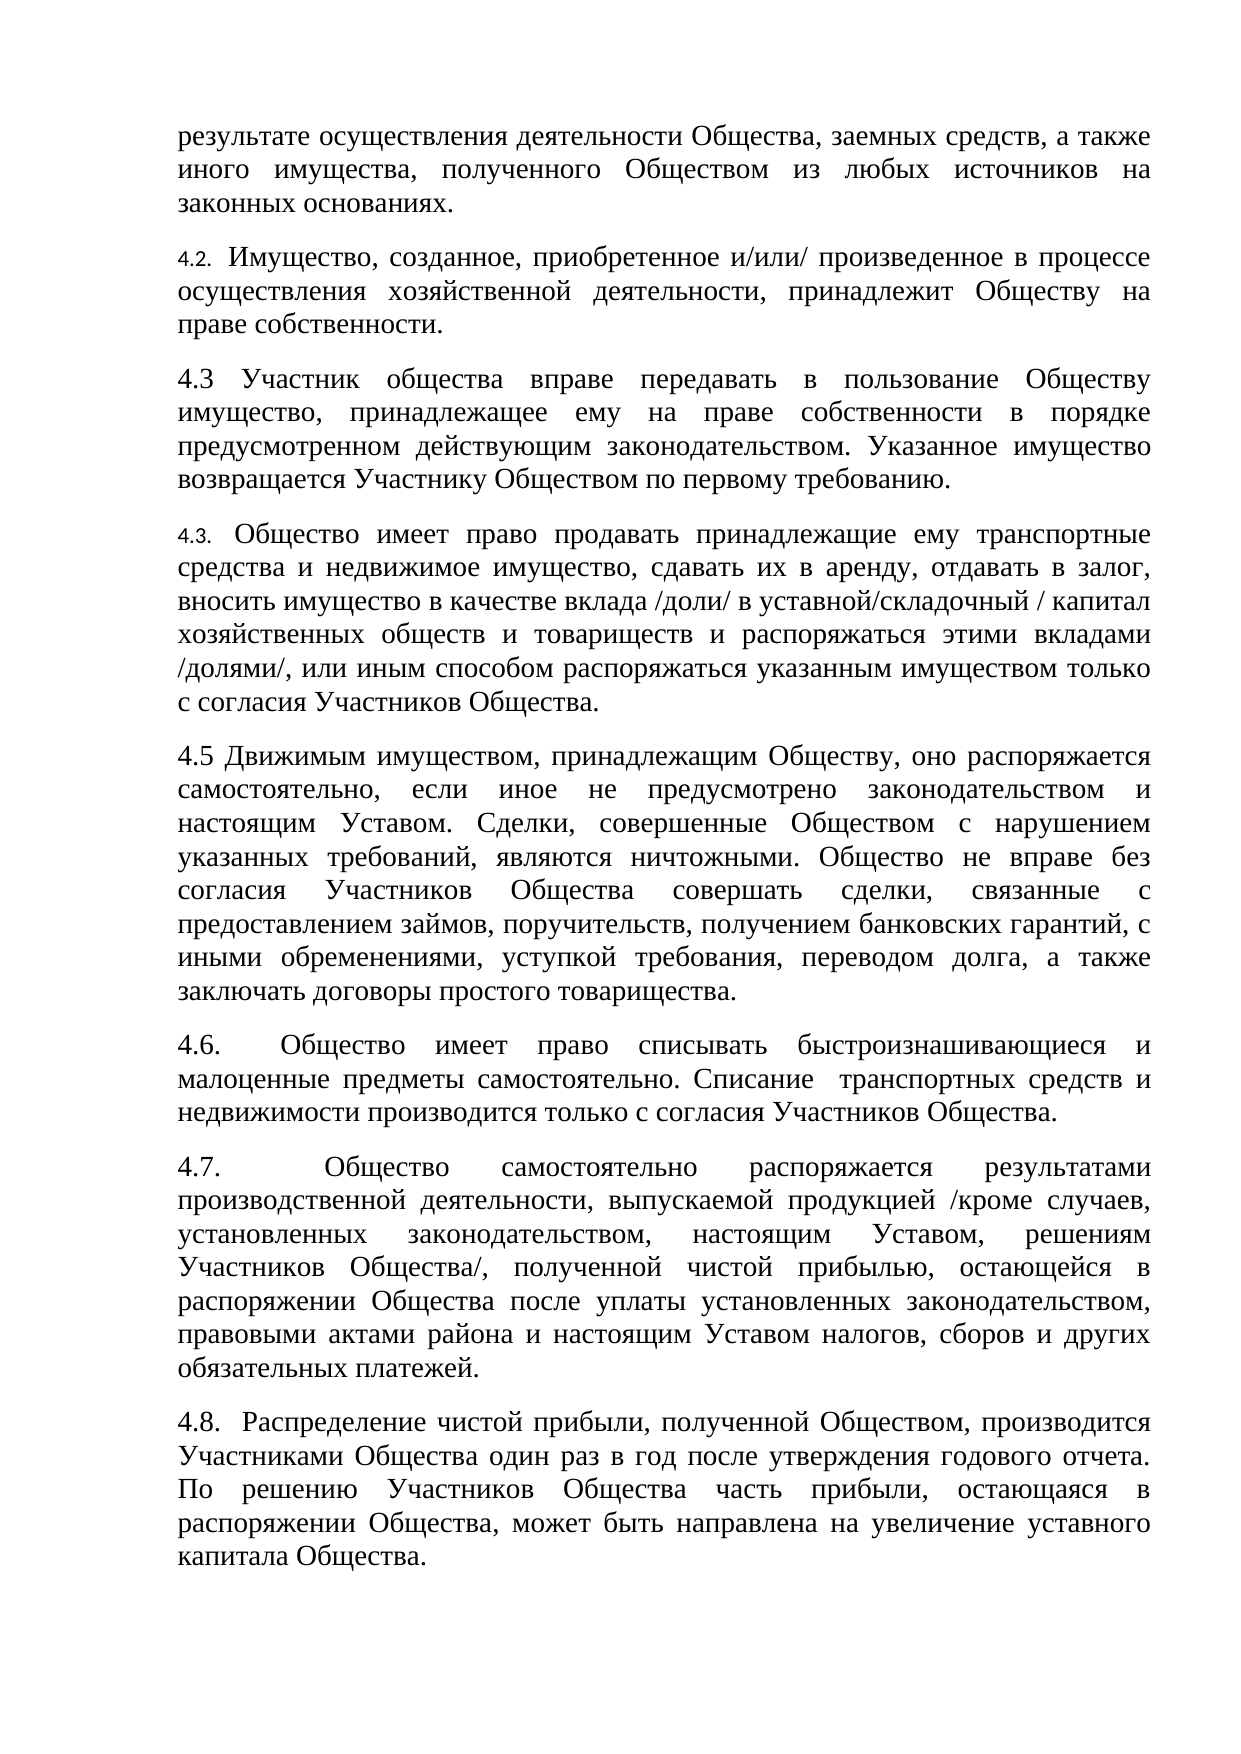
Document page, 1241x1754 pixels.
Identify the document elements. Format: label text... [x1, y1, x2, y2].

text 4.6. Общество имеет право списывать быстроизнашивающиеся и малоценные предметы самостоятельно. Списание транспортных средств и недвижимости производится только с согласия Участников Общества. [177, 1027, 1152, 1128]
text 4.3 Участник общества вправе передавать в пользование Обществу имущество, принадлежащее ему на праве собственности в порядке предусмотренном действующим законодательством. Указанное имущество возвращается Участнику Обществом по первому требованию. [177, 361, 1152, 495]
text 4.5 Движимым имуществом, принадлежащим Обществу, оно распоряжается самостоятельно, если иное не предусмотрено законодательством и настоящим Уставом. Сделки, совершенные Обществом с нарушением указанных требований, являются ничтожными. Общество не вправе без согласия Участников Общества совершать сделки, связанные с предоставлением займов, поручительств, получением банковских гарантий, с иными обременениями, уступкой требования, переводом долга, а также заключать договоры простого товарищества. [177, 738, 1152, 1006]
text 4.7. Общество самостоятельно распоряжается результатами производственной деятельности, выпускаемой продукцией /кроме случаев, установленных законодательством, настоящим Уставом, решениям Участников Общества/, полученной чистой прибылью, остающейся в распоряжении Общества после уплаты установленных законодательством, правовыми актами района и настоящим Уставом налогов, сборов и других обязательных платежей. [177, 1149, 1152, 1383]
list Общество имеет право продавать принадлежащие ему транспортные средства и недвижимое имущество, сдавать их в аренду, отдавать в залог, вносить имущество в качестве вклада /доли/ в уставной/складочный / капитал хозяйственных обществ и товариществ и распоряжаться этими вкладами /долями/, или иным способом распоряжаться указанным имуществом только с согласия Участников Общества. [177, 516, 1152, 717]
text 4.8. Распределение чистой прибыли, полученной Обществом, производится Участниками Общества один раз в год после утверждения годового отчета. По решению Участников Общества часть прибыли, остающаяся в распоряжении Общества, может быть направлена на увеличение уставного капитала Общества. [177, 1404, 1152, 1572]
list Имущество, созданное, приобретенное и/или/ произведенное в процессе осуществления хозяйственной деятельности, принадлежит Обществу на праве собственности. [177, 239, 1152, 340]
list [177, 118, 1152, 219]
